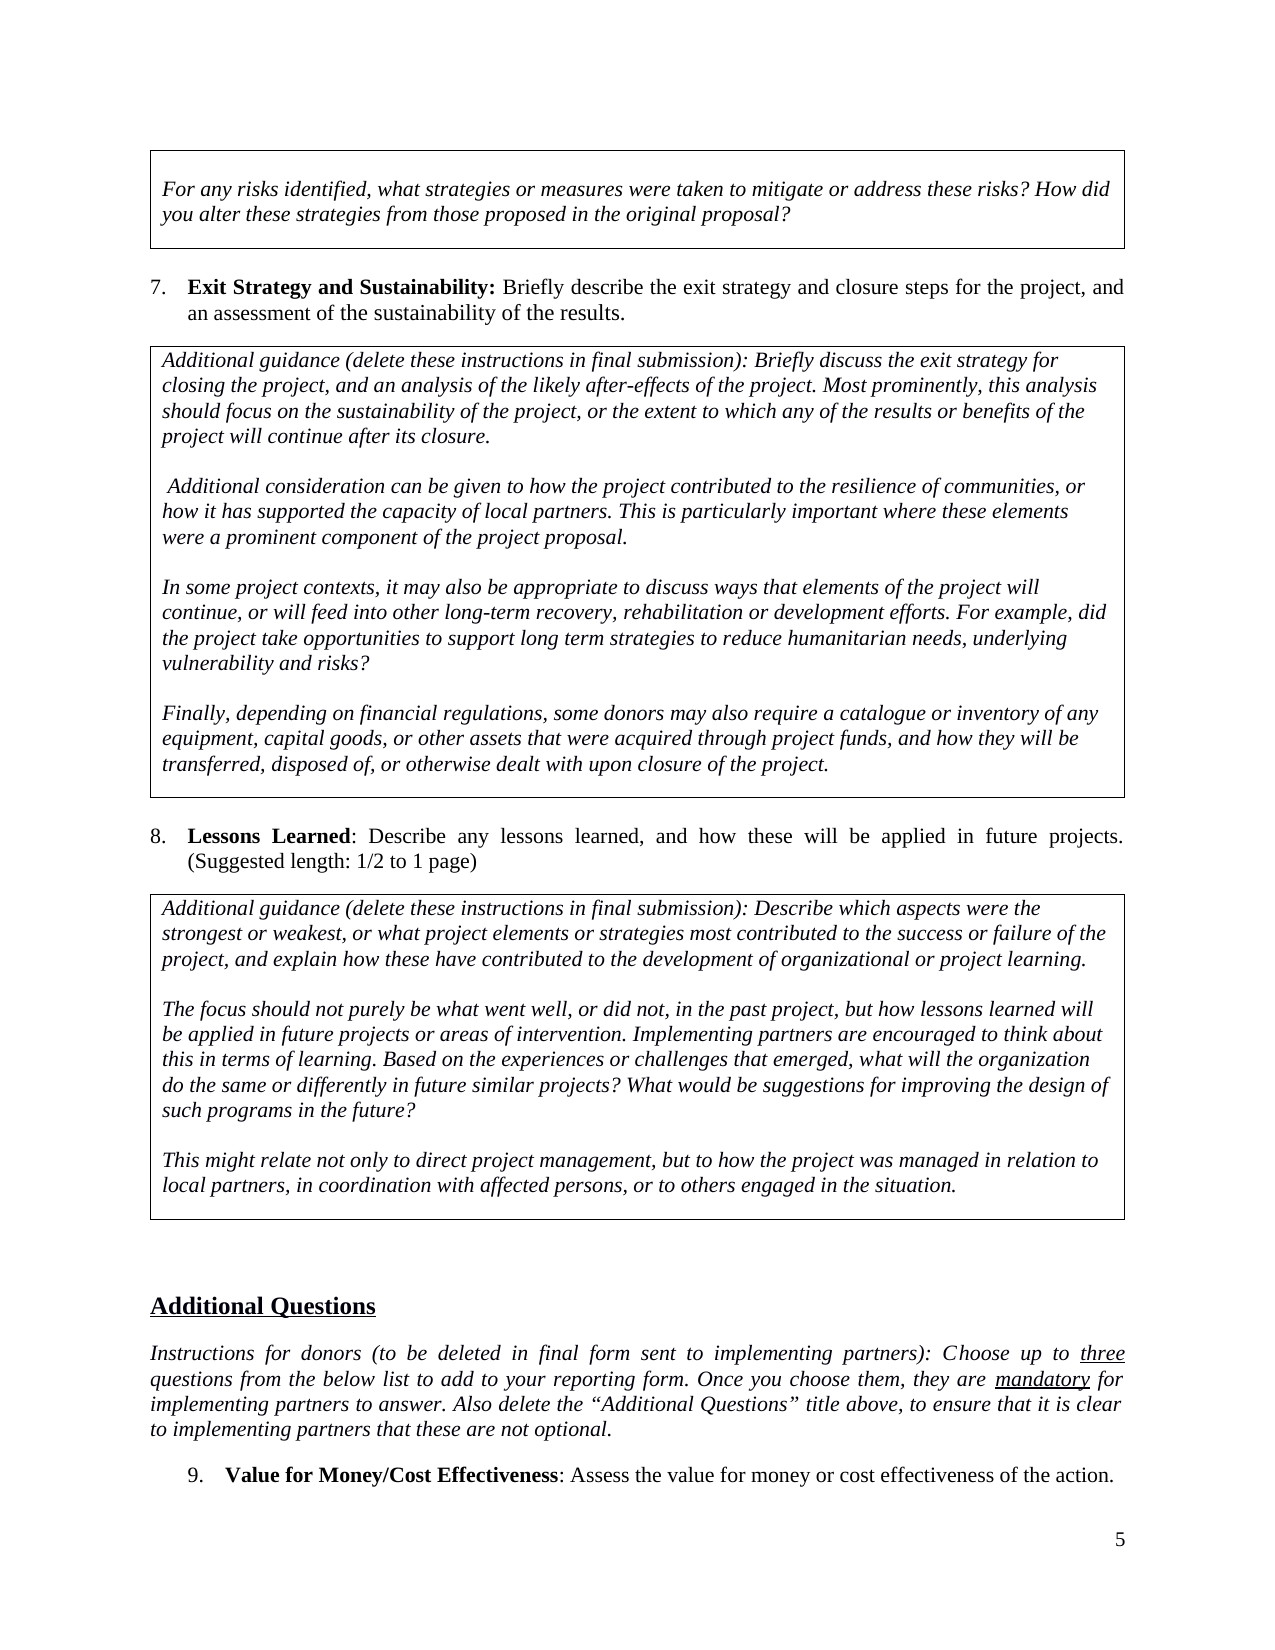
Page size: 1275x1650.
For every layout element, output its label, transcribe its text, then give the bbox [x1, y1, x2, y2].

table_header Additional guidance (delete these instructions in final submission): Briefly discuss the exit strategy for closing the project, and an analysis of the likely after-effects of the project. Most prominently, this analysis should focus on the sustainability of the project, or the extent to which any of the results or benefits of the project will continue after its closure. Additional consideration can be given to how the project contributed to the resilience of communities, or how it has supported the capacity of local partners. This is particularly important where these elements were a prominent component of the project proposal. In some project contexts, it may also be appropriate to discuss ways that elements of the project will continue, or will feed into other long-term recovery, rehabilitation or development efforts. For example, did the project take opportunities to support long term strategies to reduce humanitarian needs, underlying vulnerability and risks? Finally, depending on financial regulations, some donors may also require a catalogue or inventory of any equipment, capital goods, or other assets that were acquired through project funds, and how they will be transferred, disposed of, or otherwise dealt with upon closure of the project. [151, 347, 1124, 797]
text Instructions for donors (to be deleted in final form sent to implementing partners): Choose up to three questions from the below list to add to your reporting form. Once you choose them, they are mandatory for implementing partners to answer. Also delete the “Additional Questions” title above, to ensure that it is clear to implementing partners that these are not optional. [150, 1340, 1125, 1441]
subtitle Additional Questions [150, 1291, 1125, 1319]
table_header Additional guidance (delete these instructions in final submission): Describe which aspects were the strongest or weakest, or what project elements or strategies most contributed to the success or failure of the project, and explain how these have contributed to the development of organizational or project learning. The focus should not purely be what went well, or did not, in the past project, but how lessons learned will be applied in future projects or areas of intervention. Implementing partners are encouraged to think about this in terms of learning. Based on the experiences or challenges that emerged, what will the organization do the same or differently in future similar projects? What would be suggestions for improving the design of such programs in the future? This might relate not only to direct project management, but to how the project was managed in relation to local partners, in coordination with affected persons, or to others engaged in the situation. [151, 895, 1124, 1218]
list Exit Strategy and Sustainability: Briefly describe the exit strategy and closure steps for the project, and an assessment of the sustainability of the results. [150, 274, 1125, 325]
list Lessons Learned: Describe any lessons learned, and how these will be applied in future projects. (Suggested length: 1/2 to 1 page) [150, 823, 1125, 873]
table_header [151, 151, 1124, 247]
list Value for Money/Cost Effectiveness: Assess the value for money or cost effectiveness of the action. [187, 1462, 1125, 1487]
